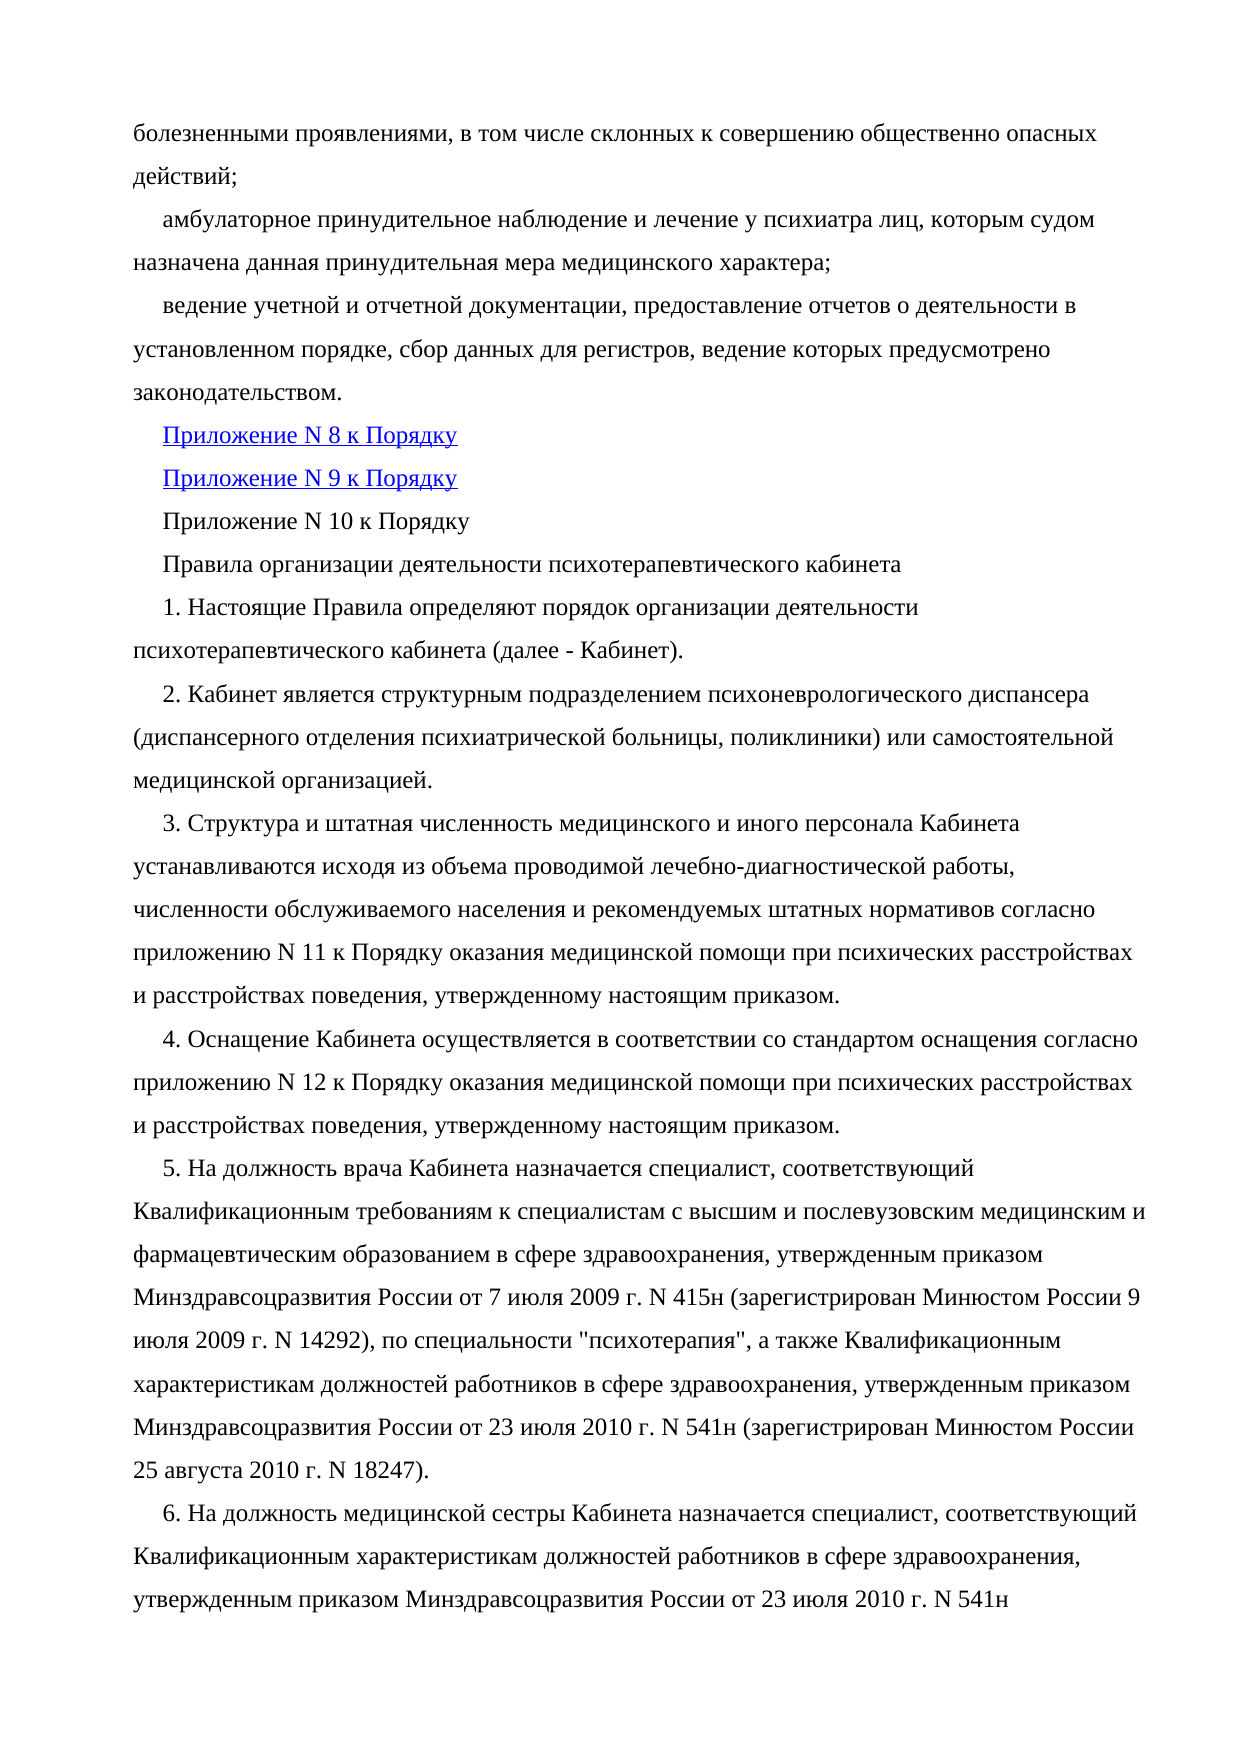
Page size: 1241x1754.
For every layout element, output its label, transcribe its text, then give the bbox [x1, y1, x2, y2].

text 2. Кабинет является структурным подразделением психоневрологического диспансера (диспансерного отделения психиатрической больницы, поликлиники) или самостоятельной медицинской организацией. [133, 679, 1152, 794]
text Правила организации деятельности психотерапевтического кабинета [133, 549, 1152, 578]
text Приложение N 8 к Порядку [133, 420, 1152, 449]
text Приложение N 10 к Порядку [133, 506, 1152, 535]
text ведение учетной и отчетной документации, предоставление отчетов о деятельности в установленном порядке, сбор данных для регистров, ведение которых предусмотрено законодательством. [133, 291, 1152, 406]
text Приложение N 9 к Порядку [133, 463, 1152, 492]
text 4. Оснащение Кабинета осуществляется в соответствии со стандартом оснащения согласно приложению N 12 к Порядку оказания медицинской помощи при психических расстройствах и расстройствах поведения, утвержденному настоящим приказом. [133, 1024, 1152, 1139]
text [133, 118, 1152, 190]
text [133, 1498, 1152, 1613]
text 3. Структура и штатная численность медицинского и иного персонала Кабинета устанавливаются исходя из объема проводимой лечебно-диагностической работы, численности обслуживаемого населения и рекомендуемых штатных нормативов согласно приложению N 11 к Порядку оказания медицинской помощи при психических расстройствах и расстройствах поведения, утвержденному настоящим приказом. [133, 808, 1152, 1009]
text 1. Настоящие Правила определяют порядок организации деятельности психотерапевтического кабинета (далее - Кабинет). [133, 592, 1152, 664]
text амбулаторное принудительное наблюдение и лечение у психиатра лиц, которым судом назначена данная принудительная мера медицинского характера; [133, 204, 1152, 276]
text 5. На должность врача Кабинета назначается специалист, соответствующий Квалификационным требованиям к специалистам с высшим и послевузовским медицинским и фармацевтическим образованием в сфере здравоохранения, утвержденным приказом Минздравсоцразвития России от 7 июля 2009 г. N 415н (зарегистрирован Минюстом России 9 июля 2009 г. N 14292), по специальности "психотерапия", а также Квалификационным характеристикам должностей работников в сфере здравоохранения, утвержденным приказом Минздравсоцразвития России от 23 июля 2010 г. N 541н (зарегистрирован Минюстом России 25 августа 2010 г. N 18247). [133, 1153, 1152, 1484]
